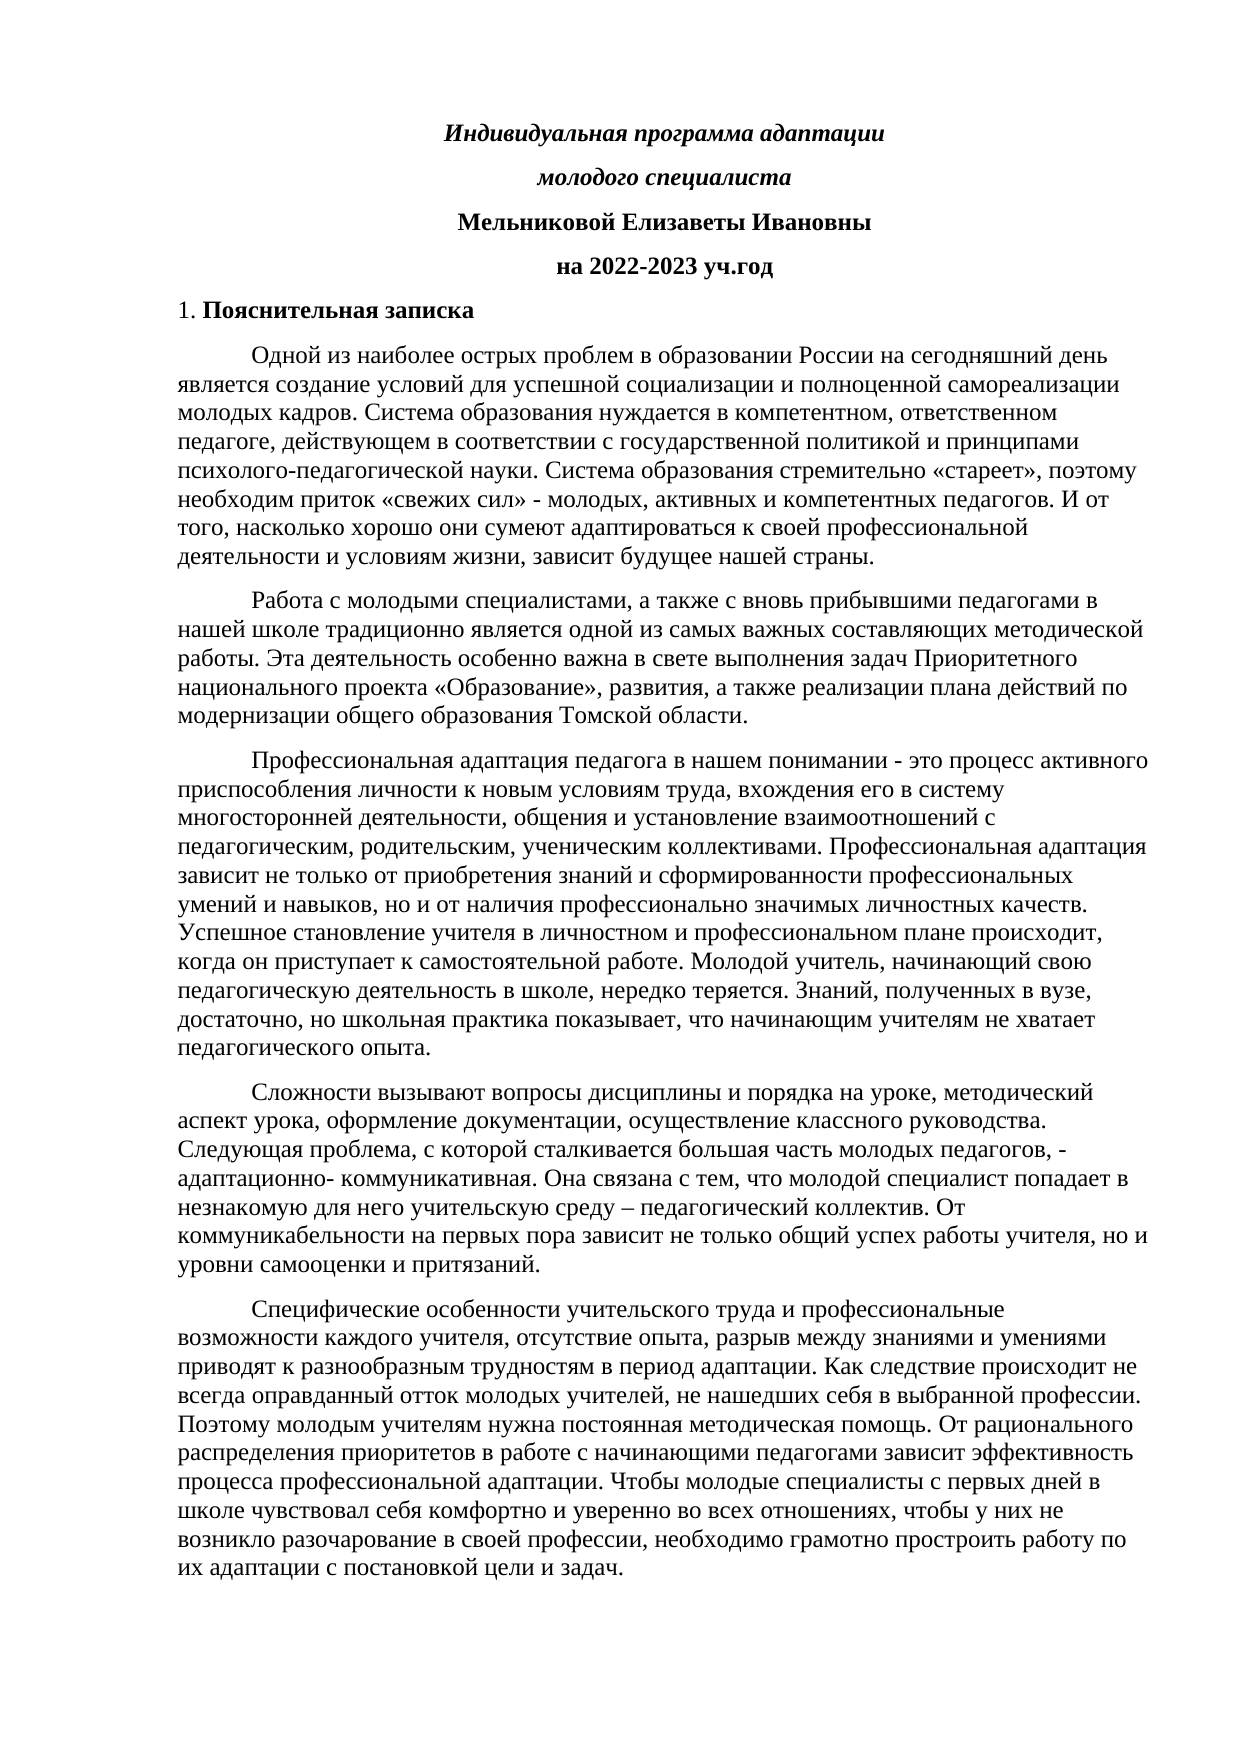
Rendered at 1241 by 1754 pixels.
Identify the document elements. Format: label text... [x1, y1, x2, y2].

text на 2022-2023 уч.год [177, 251, 1152, 280]
text молодого специалиста [177, 162, 1152, 191]
text Сложности вызывают вопросы дисциплины и порядка на уроке, методический аспект урока, оформление документации, осуществление классного руководства. Следующая проблема, с которой сталкивается большая часть молодых педагогов, - адаптационно- коммуникативная. Она связана с тем, что молодой специалист попадает в незнакомую для него учительскую среду – педагогический коллектив. От коммуникабельности на первых пора зависит не только общий успех работы учителя, но и уровни самооценки и притязаний. [177, 1077, 1152, 1278]
text 1. Пояснительная записка [177, 296, 1152, 324]
text Мельниковой Елизаветы Ивановны [177, 207, 1152, 236]
text Индивидуальная программа адаптации [177, 118, 1152, 147]
text Специфические особенности учительского труда и профессиональные возможности каждого учителя, отсутствие опыта, разрыв между знаниями и умениями приводят к разнообразным трудностям в период адаптации. Как следствие происходит не всегда оправданный отток молодых учителей, не нашедших себя в выбранной профессии. Поэтому молодым учителям нужна постоянная методическая помощь. От рационального распределения приоритетов в работе с начинающими педагогами зависит эффективность процесса профессиональной адаптации. Чтобы молодые специалисты с первых дней в школе чувствовал себя комфортно и уверенно во всех отношениях, чтобы у них не возникло разочарование в своей профессии, необходимо грамотно простроить работу по их адаптации с постановкой цели и задач. [177, 1294, 1152, 1581]
text Одной из наиболее острых проблем в образовании России на сегодняшний день является создание условий для успешной социализации и полноценной самореализации молодых кадров. Система образования нуждается в компетентном, ответственном педагоге, действующем в соответствии с государственной политикой и принципами психолого-педагогической науки. Система образования стремительно «стареет», поэтому необходим приток «свежих сил» - молодых, активных и компетентных педагогов. И от того, насколько хорошо они сумеют адаптироваться к своей профессиональной деятельности и условиям жизни, зависит будущее нашей страны. [177, 340, 1152, 570]
text Работа с молодыми специалистами, а также с вновь прибывшими педагогами в нашей школе традиционно является одной из самых важных составляющих методической работы. Эта деятельность особенно важна в свете выполнения задач Приоритетного национального проекта «Образование», развития, а также реализации плана действий по модернизации общего образования Томской области. [177, 586, 1152, 729]
text Профессиональная адаптация педагога в нашем понимании - это процесс активного приспособления личности к новым условиям труда, вхождения его в систему многосторонней деятельности, общения и установление взаимоотношений с педагогическим, родительским, ученическим коллективами. Профессиональная адаптация зависит не только от приобретения знаний и сформированности профессиональных умений и навыков, но и от наличия профессионально значимых личностных качеств. Успешное становление учителя в личностном и профессиональном плане происходит, когда он приступает к самостоятельной работе. Молодой учитель, начинающий свою педагогическую деятельность в школе, нередко теряется. Знаний, полученных в вузе, достаточно, но школьная практика показывает, что начинающим учителям не хватает педагогического опыта. [177, 745, 1152, 1061]
